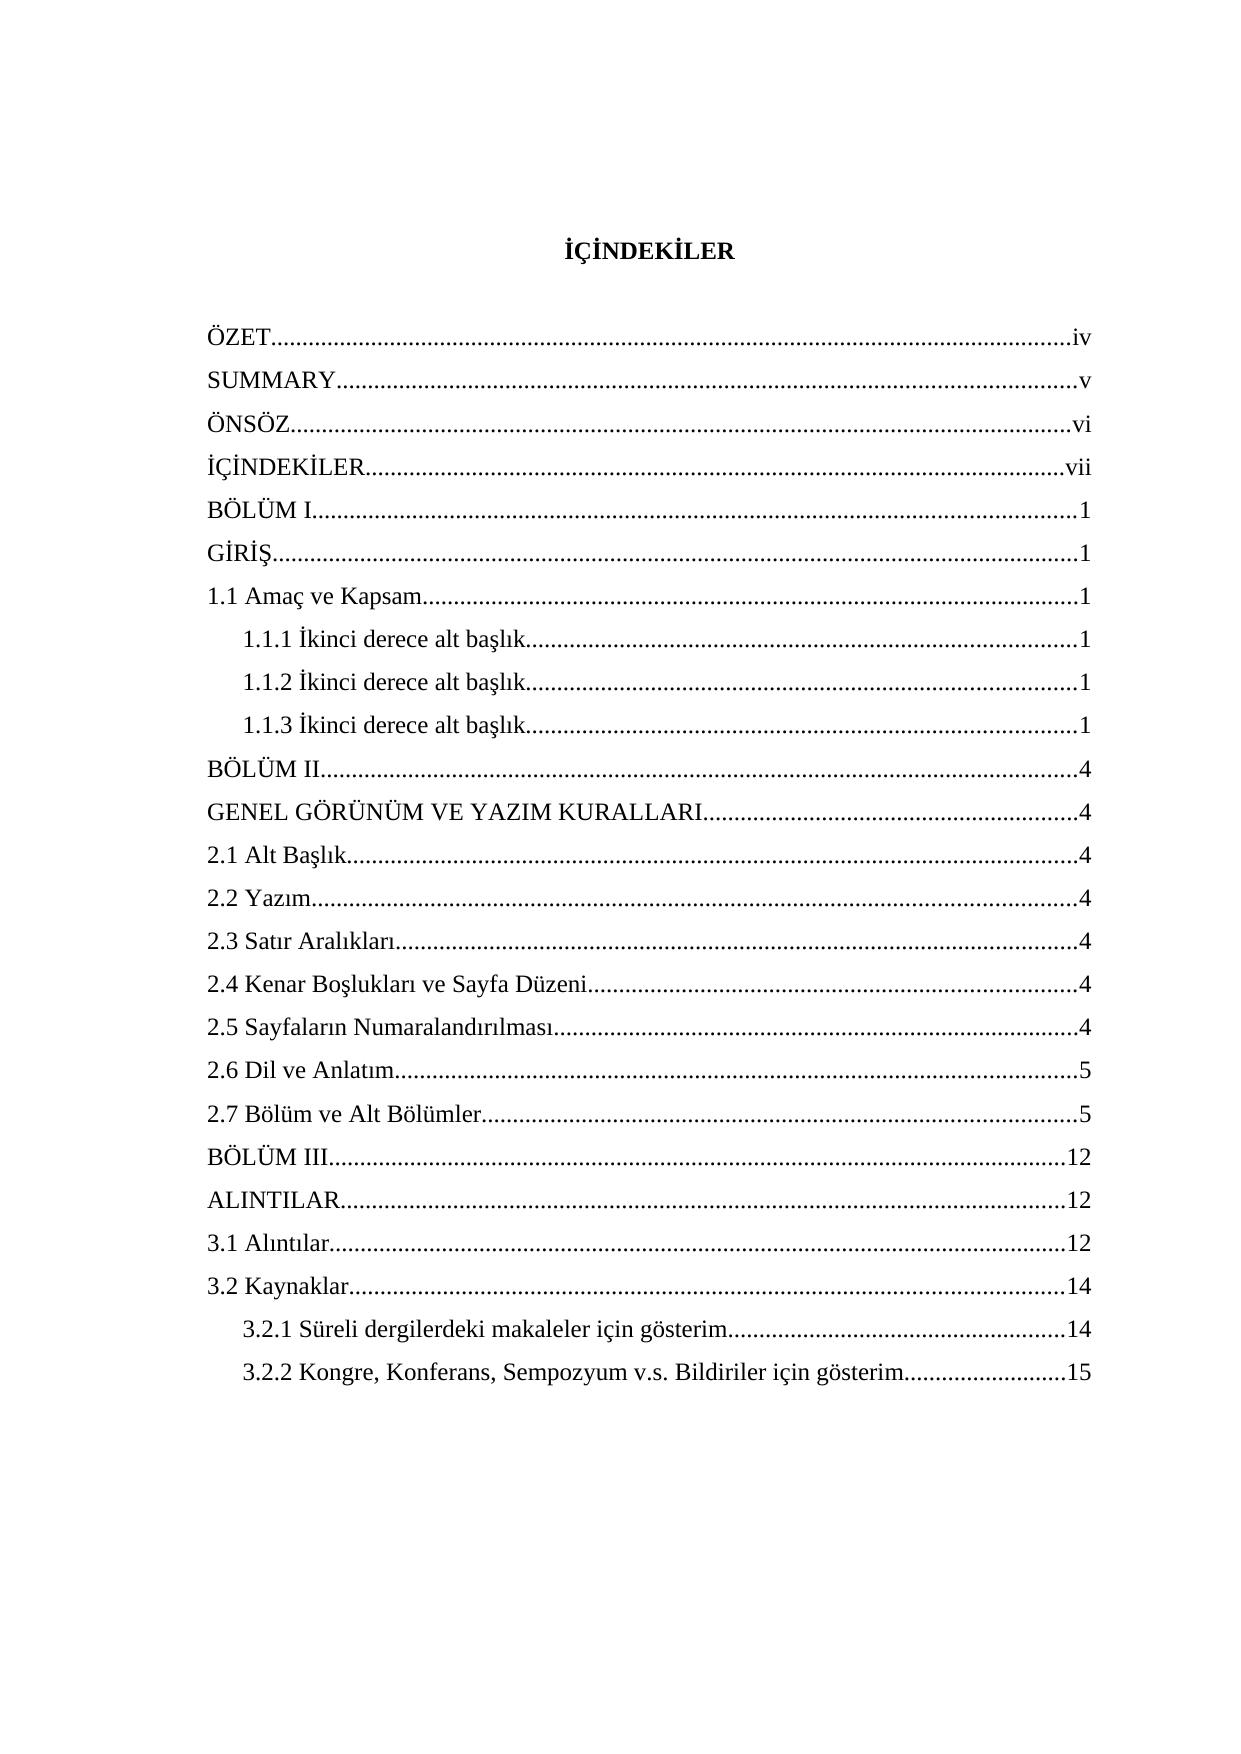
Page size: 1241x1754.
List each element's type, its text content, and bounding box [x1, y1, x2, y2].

text ALINTILAR 12 [207, 1185, 1092, 1214]
text ÖZET iv [207, 322, 1092, 351]
text BÖLÜM I 1 [207, 495, 1092, 524]
text GİRİŞ 1 [207, 538, 1092, 567]
text 2.6 Dil ve Anlatım 5 [207, 1056, 1092, 1084]
text 1.1 Amaç ve Kapsam 1 [207, 581, 1092, 610]
text 2.5 Sayfaların Numaralandırılması 4 [207, 1012, 1092, 1041]
text ÖNSÖZ vi [207, 409, 1092, 437]
text 1.1.3 İkinci derece alt başlık 1 [242, 711, 1092, 739]
text 2.3 Satır Aralıkları 4 [207, 926, 1092, 955]
text BÖLÜM III 12 [207, 1142, 1092, 1171]
text İÇİNDEKİLER vii [207, 452, 1092, 481]
text GENEL GÖRÜNÜM VE YAZIM KURALLARI 4 [207, 797, 1092, 826]
text 2.4 Kenar Boşlukları ve Sayfa Düzeni 4 [207, 969, 1092, 998]
text 2.2 Yazım 4 [207, 883, 1092, 912]
text 1.1.1 İkinci derece alt başlık 1 [242, 624, 1092, 653]
text 2.7 Bölüm ve Alt Bölümler 5 [207, 1099, 1092, 1127]
text 3.1 Alıntılar 12 [207, 1228, 1092, 1257]
text 2.1 Alt Başlık 4 [207, 840, 1092, 869]
text 1.1.2 İkinci derece alt başlık 1 [242, 667, 1092, 696]
text 3.2 Kaynaklar 14 [207, 1271, 1092, 1300]
text SUMMARY v [207, 366, 1092, 394]
text İÇİNDEKİLER [207, 236, 1092, 265]
text 3.2.2 Kongre, Konferans, Sempozyum v.s. Bildiriler için gösterim 15 [242, 1357, 1092, 1386]
text BÖLÜM II 4 [207, 754, 1092, 782]
text 3.2.1 Süreli dergilerdeki makaleler için gösterim 14 [242, 1314, 1092, 1343]
